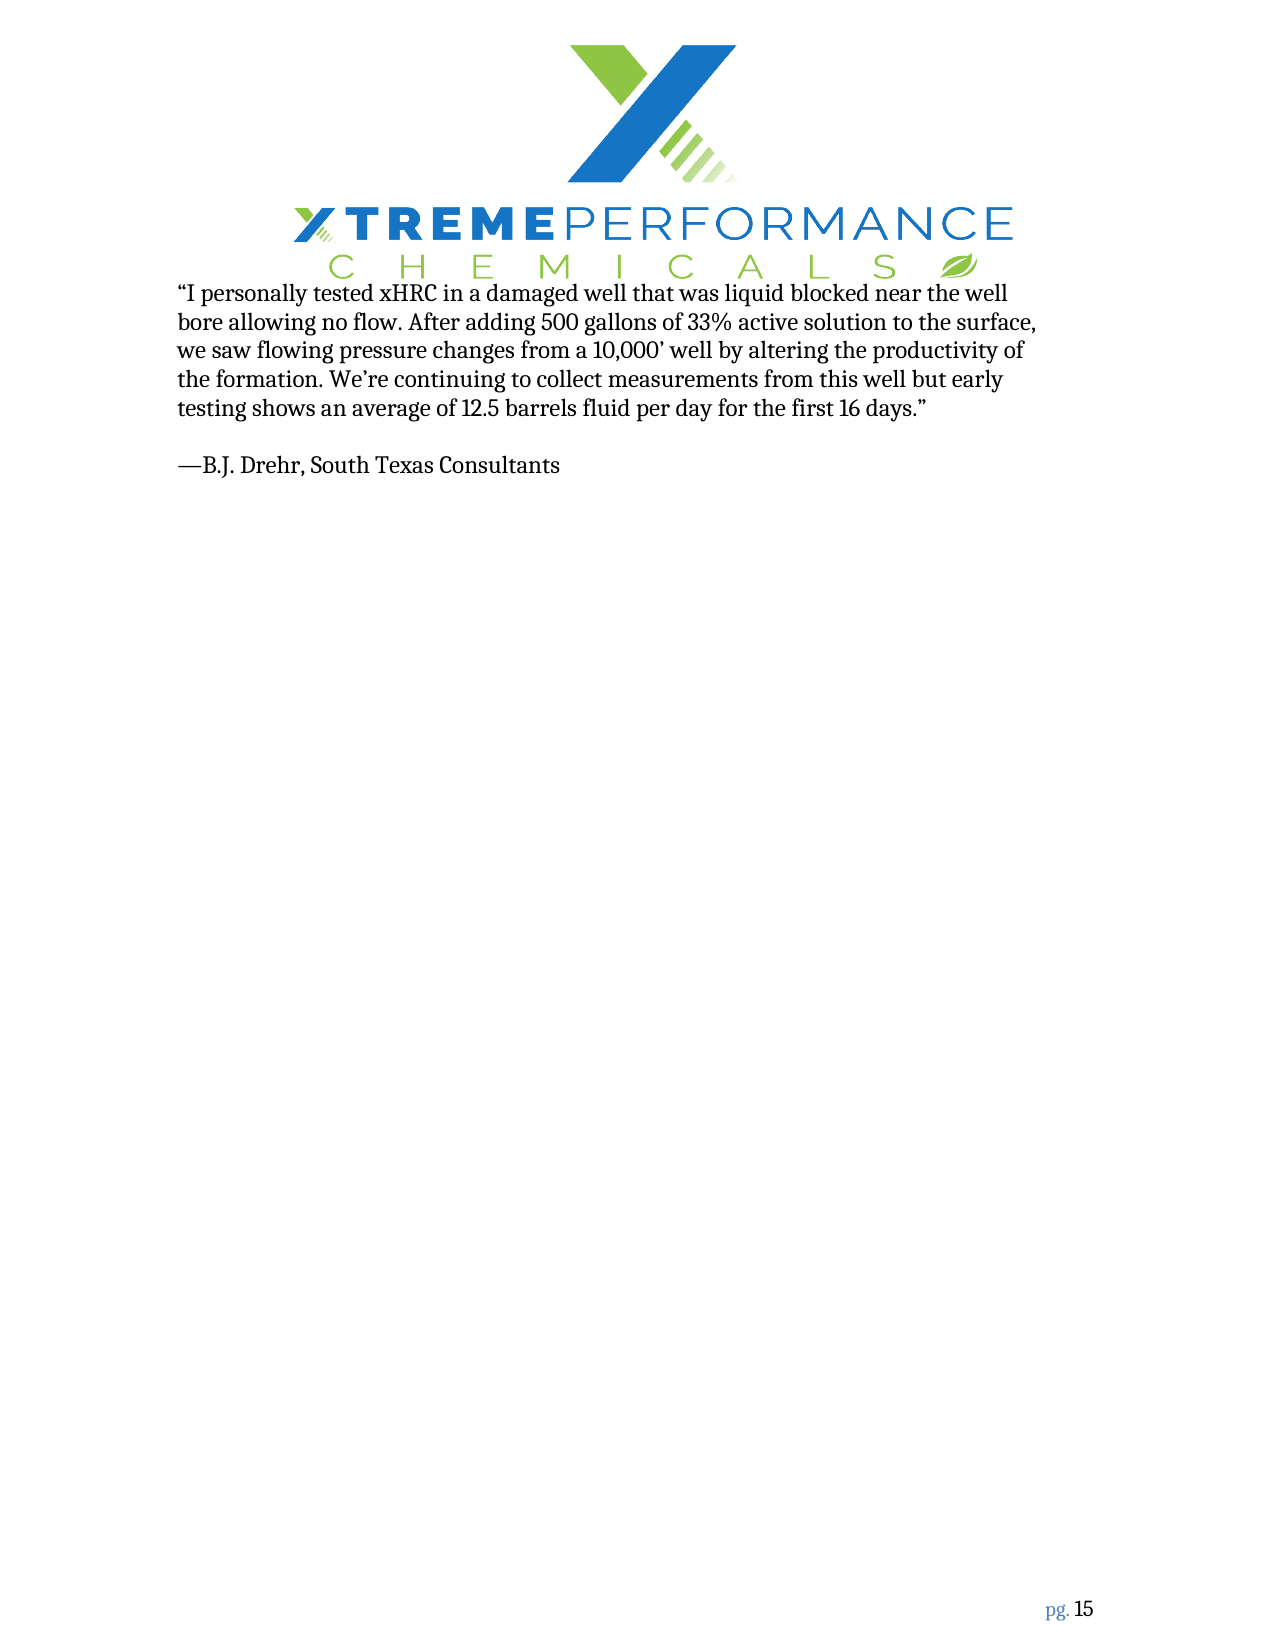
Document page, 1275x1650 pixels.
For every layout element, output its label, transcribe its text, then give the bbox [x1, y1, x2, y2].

picture [293, 45, 1013, 279]
text “I personally tested xHRC in a damaged well that was liquid blocked near the well bore allowing no flow. After adding 500 gallons of 33% active solution to the surface, we saw flowing pressure changes from a 10,000’ well by altering the productivity of the formation. We’re continuing to collect measurements from this well but early testing shows an average of 12.5 barrels fluid per day for the first 16 days.” [177, 279, 1057, 422]
text —B.J. Drehr, South Texas Consultants [177, 451, 1057, 480]
